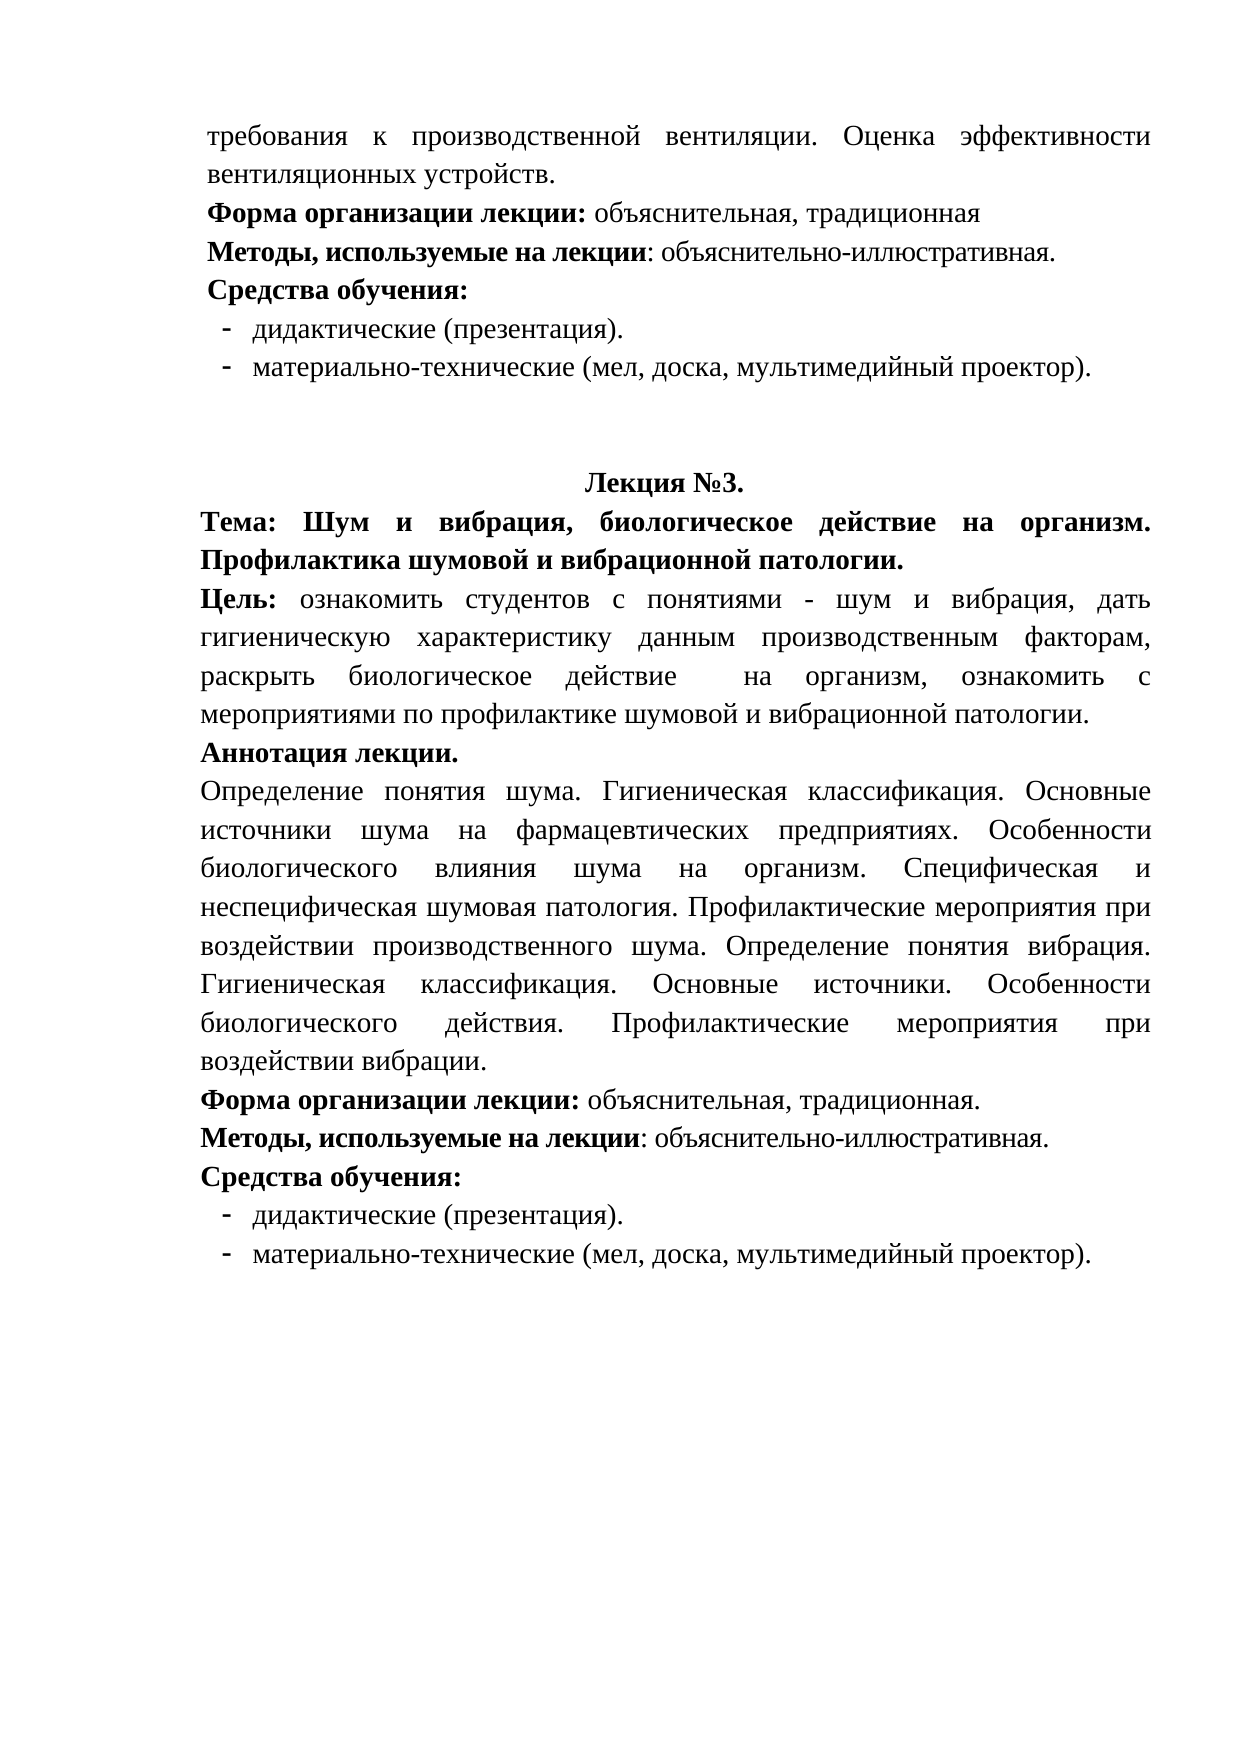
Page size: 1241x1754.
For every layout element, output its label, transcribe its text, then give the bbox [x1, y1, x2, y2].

text Определение понятия шума. Гигиеническая классификация. Основные источники шума на фармацевтических предприятиях. Особенности биологического влияния шума на организм. Специфическая и неспецифическая шумовая патология. Профилактические мероприятия при воздействии производственного шума. Определение понятия вибрация. Гигиеническая классификация. Основные источники. Особенности биологического действия. Профилактические мероприятия при воздействии вибрации. [200, 773, 1152, 1077]
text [207, 118, 1152, 190]
text Средства обучения: [200, 1159, 1152, 1192]
list материально-технические (мел, доска, мультимедийный проектор). [222, 1236, 1152, 1270]
text Методы, используемые на лекции: объяснительно-иллюстративная. [200, 1120, 1152, 1154]
list материально-технические (мел, доска, мультимедийный проектор). [222, 349, 1152, 383]
text Форма организации лекции: объяснительная, традиционная. [200, 1082, 1152, 1115]
text Лекция №3. [177, 465, 1152, 499]
text Аннотация лекции. [200, 735, 1152, 768]
list дидактические (презентация). [222, 311, 1152, 344]
list дидактические (презентация). [222, 1197, 1152, 1231]
list Средства обучения: [207, 272, 1152, 306]
list Форма организации лекции: объяснительная, традиционная [207, 195, 1152, 229]
list Методы, используемые на лекции: объяснительно-иллюстративная. [207, 234, 1152, 267]
text Цель: ознакомить студентов с понятиями - шум и вибрация, дать гигиеническую характеристику данным производственным факторам, раскрыть биологическое действие на организм, ознакомить с мероприятиями по профилактике шумовой и вибрационной патологии. [200, 581, 1152, 730]
text Тема: Шум и вибрация, биологическое действие на организм. Профилактика шумовой и вибрационной патологии. [200, 504, 1152, 576]
